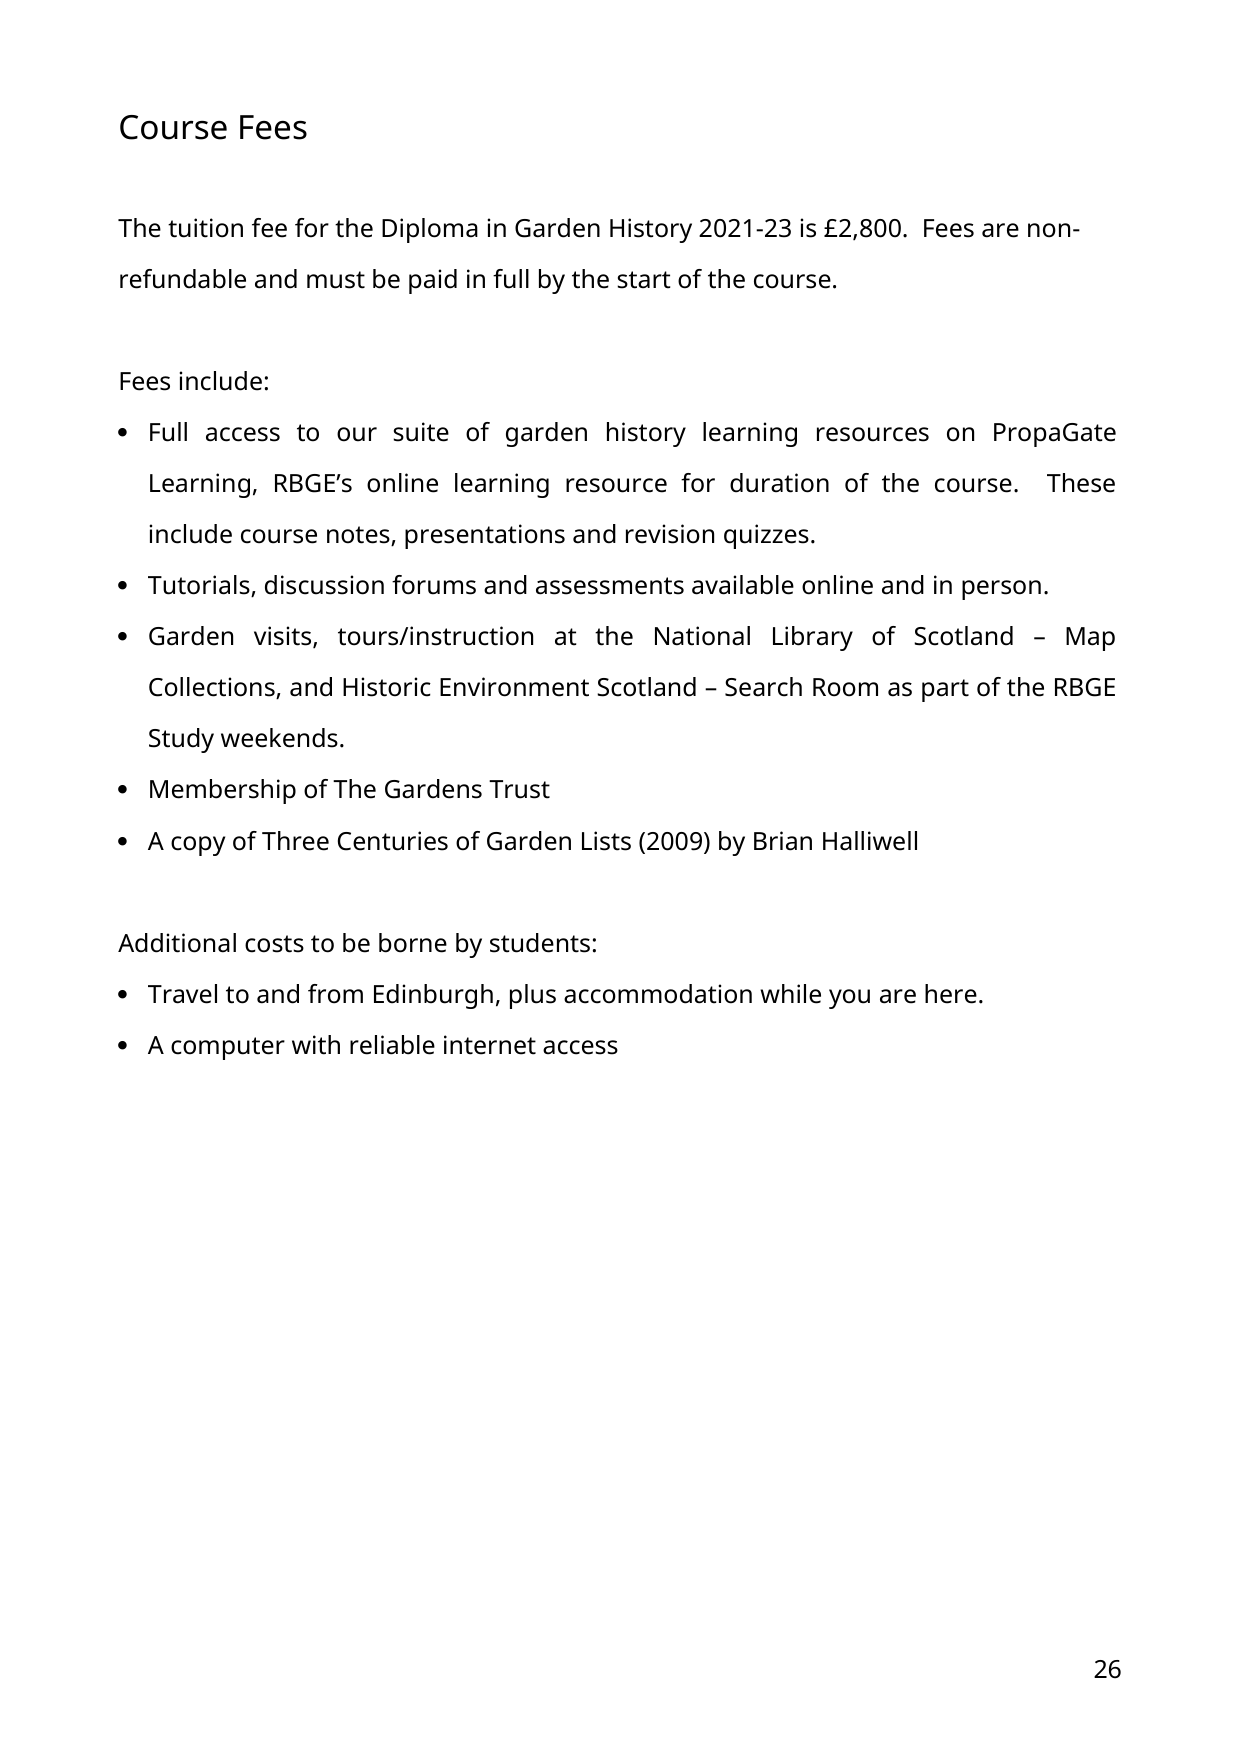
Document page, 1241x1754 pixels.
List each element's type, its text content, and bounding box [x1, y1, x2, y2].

text The tuition fee for the Diploma in Garden History 2021-23 is £2,800. Fees are non-refundable and must be paid in full by the start of the course. [118, 211, 1122, 296]
list Garden visits, tours/instruction at the National Library of Scotland – Map Collections, and Historic Environment Scotland – Search Room as part of the RBGE Study weekends. [118, 619, 1118, 755]
list Full access to our suite of garden history learning resources on PropaGate Learning, RBGE’s online learning resource for duration of the course. These include course notes, presentations and revision quizzes. [118, 415, 1118, 551]
text Fees include: [118, 364, 1122, 398]
list Tutorials, discussion forums and assessments available online and in person. [118, 568, 1118, 602]
list A computer with reliable internet access [118, 1027, 1118, 1061]
list Travel to and from Edinburgh, plus accommodation while you are here. [118, 976, 1118, 1010]
list Membership of The Gardens Trust [118, 772, 1118, 806]
text Additional costs to be borne by students: [118, 925, 1122, 959]
subtitle Course Fees [118, 103, 1122, 149]
list A copy of Three Centuries of Garden Lists (2009) by Brian Halliwell [118, 823, 1118, 857]
